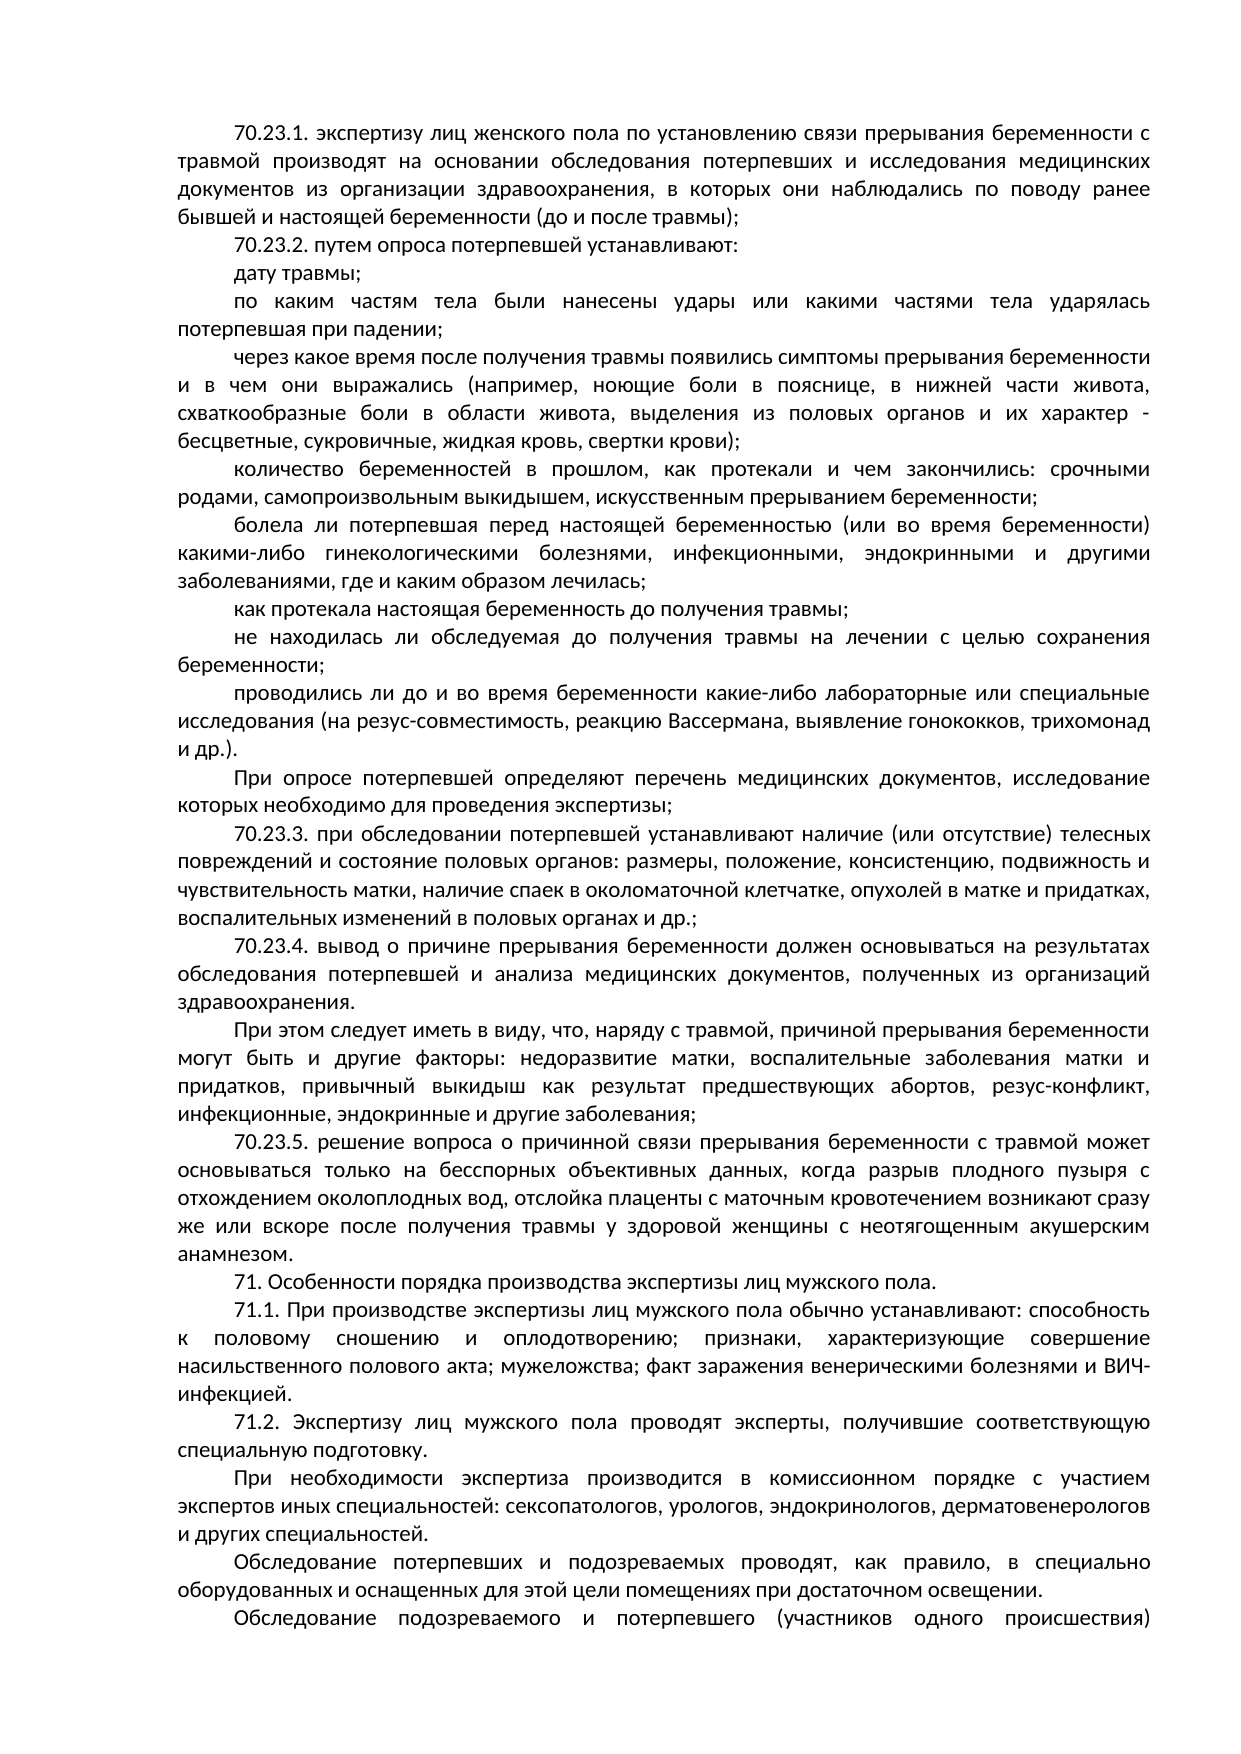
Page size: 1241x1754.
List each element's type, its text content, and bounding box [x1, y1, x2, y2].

text При необходимости экспертиза производится в комиссионном порядке с участием экспертов иных специальностей: сексопатологов, урологов, эндокринологов, дерматовенерологов и других специальностей. [177, 1463, 1152, 1547]
text через какое время после получения травмы появились симптомы прерывания беременности и в чем они выражались (например, ноющие боли в пояснице, в нижней части живота, схваткообразные боли в области живота, выделения из половых органов и их характер - бесцветные, сукровичные, жидкая кровь, свертки крови); [177, 342, 1152, 454]
text 70.23.3. при обследовании потерпевшей устанавливают наличие (или отсутствие) телесных повреждений и состояние половых органов: размеры, положение, консистенцию, подвижность и чувствительность матки, наличие спаек в околоматочной клетчатке, опухолей в матке и придатках, воспалительных изменений в половых органах и др.; [177, 819, 1152, 931]
text проводились ли до и во время беременности какие-либо лабораторные или специальные исследования (на резус-совместимость, реакцию Вассермана, выявление гонококков, трихомонад и др.). [177, 678, 1152, 763]
text количество беременностей в прошлом, как протекали и чем закончились: срочными родами, самопроизвольным выкидышем, искусственным прерыванием беременности; [177, 454, 1152, 510]
text 70.23.4. вывод о причине прерывания беременности должен основываться на результатах обследования потерпевшей и анализа медицинских документов, полученных из организаций здравоохранения. [177, 931, 1152, 1015]
text болела ли потерпевшая перед настоящей беременностью (или во время беременности) какими-либо гинекологическими болезнями, инфекционными, эндокринными и другими заболеваниями, где и каким образом лечилась; [177, 510, 1152, 594]
text как протекала настоящая беременность до получения травмы; [177, 594, 1152, 622]
text 71.2. Экспертизу лиц мужского пола проводят эксперты, получившие соответствующую специальную подготовку. [177, 1407, 1152, 1463]
text 70.23.1. экспертизу лиц женского пола по установлению связи прерывания беременности с травмой производят на основании обследования потерпевших и исследования медицинских документов из организации здравоохранения, в которых они наблюдались по поводу ранее бывшей и настоящей беременности (до и после травмы); [177, 118, 1152, 230]
text 71.1. При производстве экспертизы лиц мужского пола обычно устанавливают: способность к половому сношению и оплодотворению; признаки, характеризующие совершение насильственного полового акта; мужеложства; факт заражения венерическими болезнями и ВИЧ-инфекцией. [177, 1295, 1152, 1407]
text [177, 1603, 1152, 1631]
text 70.23.2. путем опроса потерпевшей устанавливают: [177, 230, 1152, 258]
text не находилась ли обследуемая до получения травмы на лечении с целью сохранения беременности; [177, 622, 1152, 678]
text дату травмы; [177, 258, 1152, 286]
text 71. Особенности порядка производства экспертизы лиц мужского пола. [177, 1267, 1152, 1295]
text При этом следует иметь в виду, что, наряду с травмой, причиной прерывания беременности могут быть и другие факторы: недоразвитие матки, воспалительные заболевания матки и придатков, привычный выкидыш как результат предшествующих абортов, резус-конфликт, инфекционные, эндокринные и другие заболевания; [177, 1015, 1152, 1127]
text Обследование потерпевших и подозреваемых проводят, как правило, в специально оборудованных и оснащенных для этой цели помещениях при достаточном освещении. [177, 1547, 1152, 1603]
text по каким частям тела были нанесены удары или какими частями тела ударялась потерпевшая при падении; [177, 286, 1152, 342]
text При опросе потерпевшей определяют перечень медицинских документов, исследование которых необходимо для проведения экспертизы; [177, 763, 1152, 819]
text 70.23.5. решение вопроса о причинной связи прерывания беременности с травмой может основываться только на бесспорных объективных данных, когда разрыв плодного пузыря с отхождением околоплодных вод, отслойка плаценты с маточным кровотечением возникают сразу же или вскоре после получения травмы у здоровой женщины с неотягощенным акушерским анамнезом. [177, 1127, 1152, 1267]
